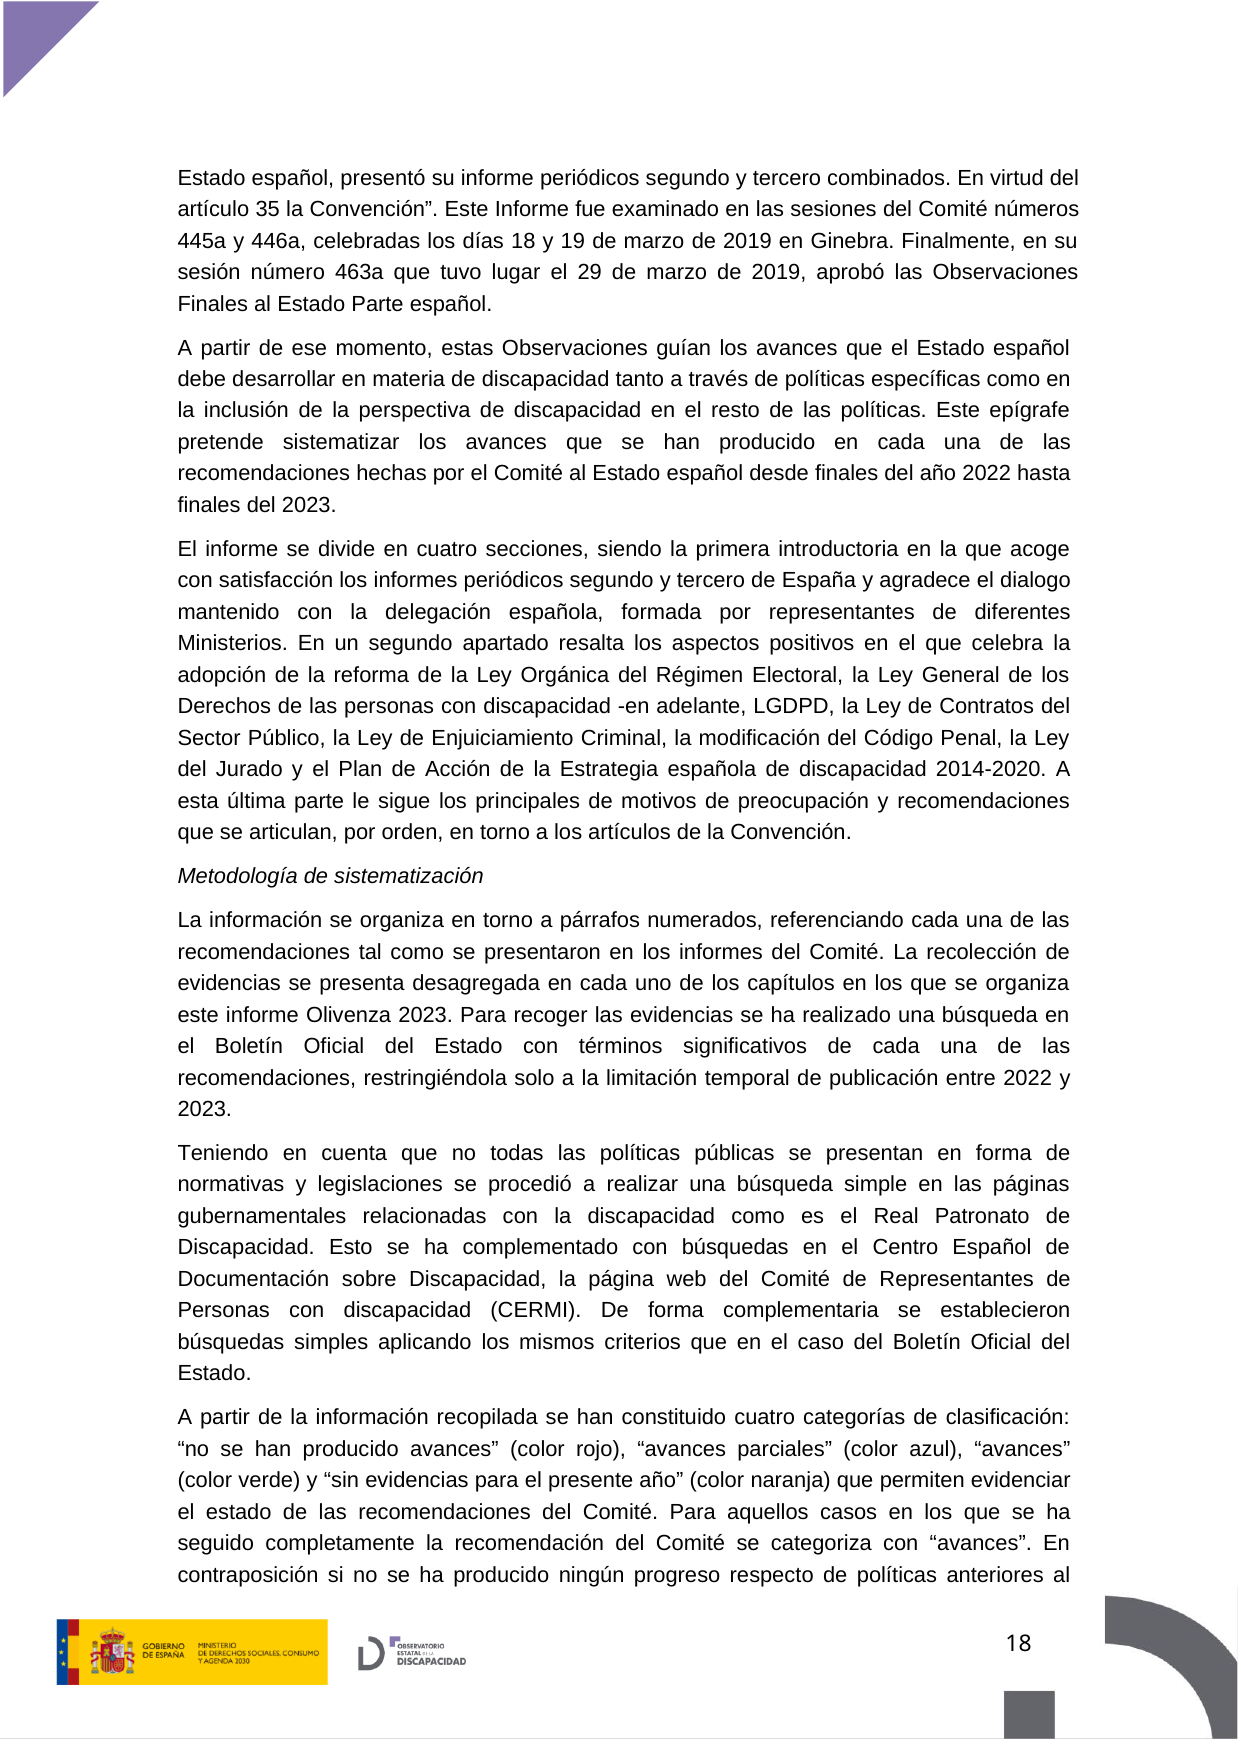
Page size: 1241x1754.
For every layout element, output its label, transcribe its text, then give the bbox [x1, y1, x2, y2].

text La información se organiza en torno a párrafos numerados, referenciando cada una de las recomendaciones tal como se presentaron en los informes del Comité. La recolección de evidencias se presenta desagregada en cada uno de los capítulos en los que se organiza este informe Olivenza 2023. Para recoger las evidencias se ha realizado una búsqueda en el Boletín Oficial del Estado con términos significativos de cada una de las recomendaciones, restringiéndola solo a la limitación temporal de publicación entre 2022 y 2023. [177, 907, 1072, 1121]
picture [0, 1586, 1238, 1739]
text Metodología de sistematización [177, 863, 1072, 888]
text El informe se divide en cuatro secciones, siendo la primera introductoria en la que acoge con satisfacción los informes periódicos segundo y tercero de España y agradece el dialogo mantenido con la delegación española, formada por representantes de diferentes Ministerios. En un segundo apartado resalta los aspectos positivos en el que celebra la adopción de la reforma de la Ley Orgánica del Régimen Electoral, la Ley General de los Derechos de las personas con discapacidad -en adelante, LGDPD, la Ley de Contratos del Sector Público, la Ley de Enjuiciamiento Criminal, la modificación del Código Penal, la Ley del Jurado y el Plan de Acción de la Estrategia española de discapacidad 2014-2020. A esta última parte le sigue los principales de motivos de preocupación y recomendaciones que se articulan, por orden, en torno a los artículos de la Convención. [177, 536, 1072, 844]
text Teniendo en cuenta que no todas las políticas públicas se presentan en forma de normativas y legislaciones se procedió a realizar una búsqueda simple en las páginas gubernamentales relacionadas con la discapacidad como es el Real Patronato de Discapacidad. Esto se ha complementado con búsquedas en el Centro Español de Documentación sobre Discapacidad, la página web del Comité de Representantes de Personas con discapacidad (CERMI). De forma complementaria se establecieron búsquedas simples aplicando los mismos criterios que en el caso del Boletín Oficial del Estado. [177, 1140, 1072, 1385]
text A partir de ese momento, estas Observaciones guían los avances que el Estado español debe desarrollar en materia de discapacidad tanto a través de políticas específicas como en la inclusión de la perspectiva de discapacidad en el resto de las políticas. Este epígrafe pretende sistematizar los avances que se han producido en cada una de las recomendaciones hechas por el Comité al Estado español desde finales del año 2022 hasta finales del 2023. [177, 334, 1072, 517]
